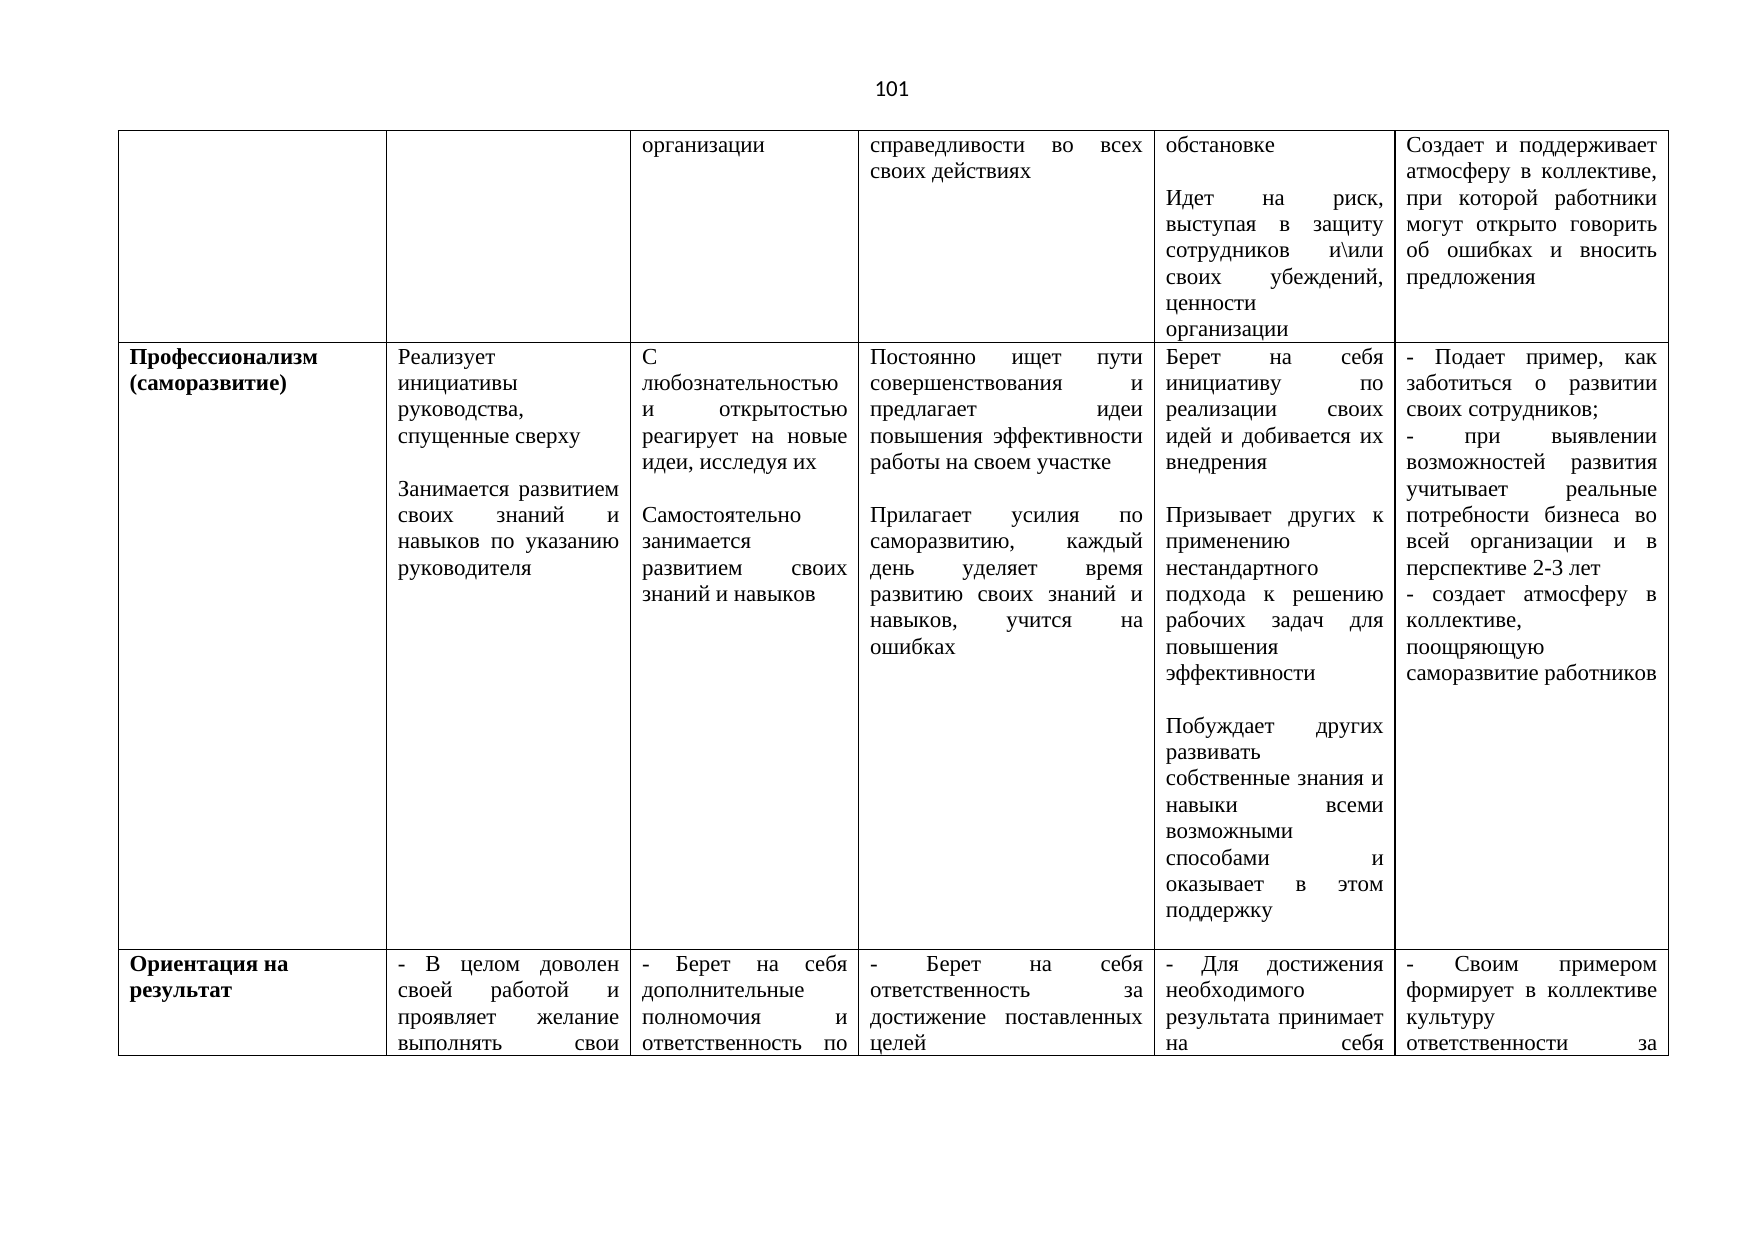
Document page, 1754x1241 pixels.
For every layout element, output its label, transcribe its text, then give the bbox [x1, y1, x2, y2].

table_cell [387, 950, 630, 1055]
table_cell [631, 950, 858, 1055]
table_cell Берет на себя инициативу по реализации своих идей и добивается их внедрения Призывает других к применению нестандартного подхода к решению рабочих задач для повышения эффективности Побуждает других развивать собственные знания и навыки всеми возможными способами и оказывает в этом поддержку [1155, 343, 1394, 949]
table_cell С любознательностью и открытостью реагирует на новые идеи, исследуя их Самостоятельно занимается развитием своих знаний и навыков [631, 343, 858, 949]
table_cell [1155, 131, 1394, 342]
table_cell Реализует инициативы руководства, спущенные сверху Занимается развитием своих знаний и навыков по указанию руководителя [387, 343, 630, 949]
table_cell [859, 950, 1154, 1055]
table_cell - Подает пример, как заботиться о развитии своих сотрудников; - при выявлении возможностей развития учитывает реальные потребности бизнеса во всей организации и в перспективе 2-3 лет - создает атмосферу в коллективе, поощряющую саморазвитие работников [1396, 343, 1668, 949]
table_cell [1155, 950, 1394, 1055]
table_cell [1396, 131, 1668, 342]
table_cell Профессионализм (саморазвитие) [119, 343, 386, 949]
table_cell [1396, 950, 1668, 1055]
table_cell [119, 131, 386, 342]
table_cell Постоянно ищет пути совершенствования и предлагает идеи повышения эффективности работы на своем участке Прилагает усилия по саморазвитию, каждый день уделяет время развитию своих знаний и навыков, учится на ошибках [859, 343, 1154, 949]
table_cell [387, 131, 630, 342]
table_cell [859, 131, 1154, 342]
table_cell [119, 950, 386, 1055]
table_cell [631, 131, 858, 342]
